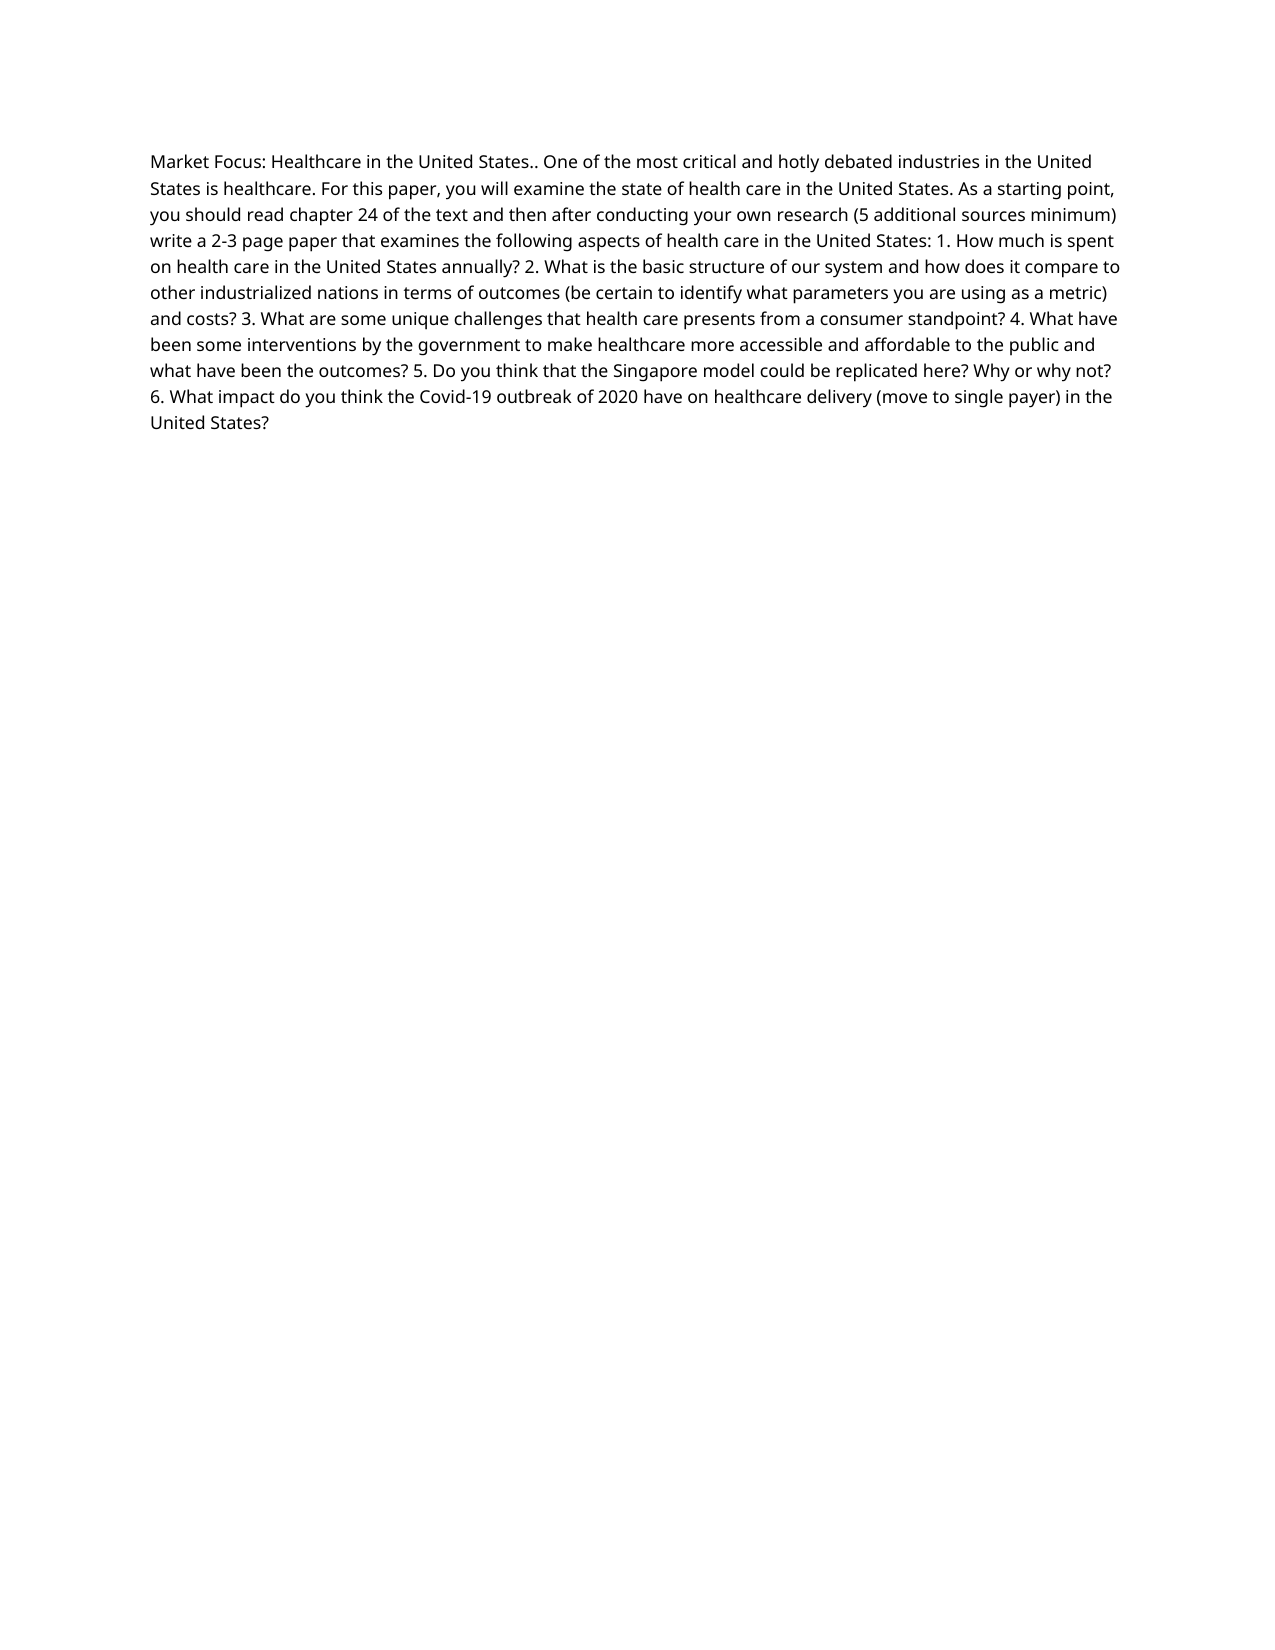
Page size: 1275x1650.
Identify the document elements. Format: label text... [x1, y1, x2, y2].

text Market Focus: Healthcare in the United States.. One of the most critical and hotly debated industries in the United States is healthcare. For this paper, you will examine the state of health care in the United States. As a starting point, you should read chapter 24 of the text and then after conducting your own research (5 additional sources minimum) write a 2-3 page paper that examines the following aspects of health care in the United States: 1. How much is spent on health care in the United States annually? 2. What is the basic structure of our system and how does it compare to other industrialized nations in terms of outcomes (be certain to identify what parameters you are using as a metric) and costs? 3. What are some unique challenges that health care presents from a consumer standpoint? 4. What have been some interventions by the government to make healthcare more accessible and affordable to the public and what have been the outcomes? 5. Do you think that the Singapore model could be replicated here? Why or why not? 6. What impact do you think the Covid-19 outbreak of 2020 have on healthcare delivery (move to single payer) in the United States? [150, 150, 1125, 434]
